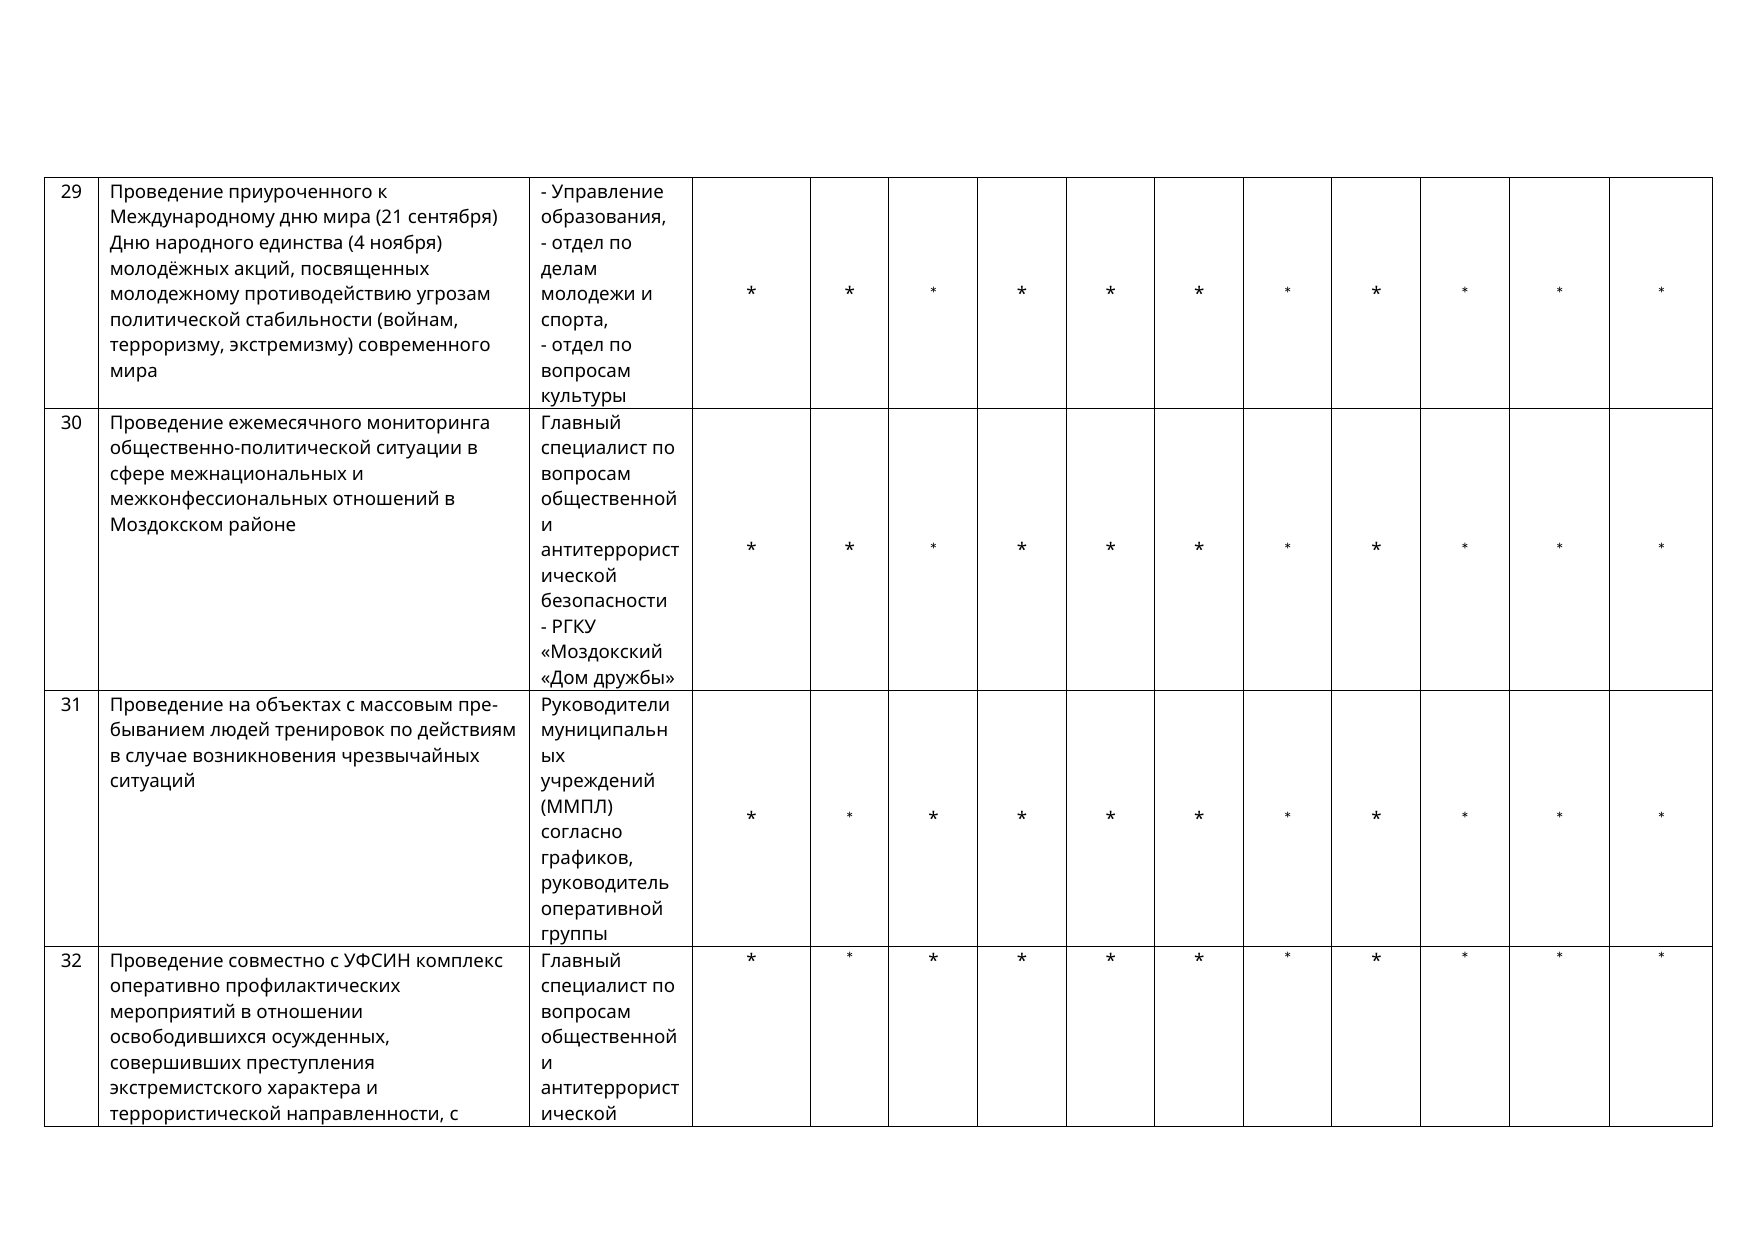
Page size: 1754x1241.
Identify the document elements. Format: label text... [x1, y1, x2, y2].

table_cell * [1067, 409, 1154, 690]
table_cell * [1510, 691, 1609, 946]
table_cell * [1510, 409, 1609, 690]
table_cell * [693, 409, 810, 690]
table_cell - Управление образования, - отдел по делам молодежи и спорта, - отдел по вопросам культуры [530, 178, 692, 408]
table_cell * [1421, 947, 1509, 1126]
table_cell Проведение приуроченного к Международному дню мира (21 сентября) Дню народного единства (4 ноября) молодёжных акций, посвященных молодежному противодействию угрозам политической стабильности (войнам, терроризму, экстремизму) современного мира [99, 178, 529, 408]
table_cell * [1155, 691, 1243, 946]
table_cell * [1155, 409, 1243, 690]
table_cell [530, 947, 692, 1126]
table_cell * [1067, 691, 1154, 946]
table_cell * [889, 691, 977, 946]
table_cell * [889, 409, 977, 690]
table_cell * [1155, 947, 1243, 1126]
table_cell * [1610, 178, 1712, 408]
table_cell 32 [45, 947, 98, 1126]
table_cell * [811, 178, 888, 408]
table_cell Проведение на объектах с массовым пребыванием людей тренировок по действиям в случае возникновения чрезвычайных ситуаций [99, 691, 529, 946]
table_cell * [1610, 691, 1712, 946]
table_cell * [693, 947, 810, 1126]
table_cell * [889, 947, 977, 1126]
table_cell * [1510, 178, 1609, 408]
table_cell * [1421, 691, 1509, 946]
table_cell * [1332, 691, 1420, 946]
table_cell 31 [45, 691, 98, 946]
table_cell * [1155, 178, 1243, 408]
table_cell * [1244, 691, 1331, 946]
table_cell Главный специалист по вопросам общественной и антитеррористической безопасности - РГКУ «Моздокский «Дом дружбы» [530, 409, 692, 690]
table_cell * [978, 947, 1066, 1126]
table_cell * [1067, 178, 1154, 408]
table_cell * [1244, 947, 1331, 1126]
table_cell * [1332, 178, 1420, 408]
table_cell * [1421, 178, 1509, 408]
table_cell * [1067, 947, 1154, 1126]
table_cell * [889, 178, 977, 408]
table_cell * [1510, 947, 1609, 1126]
table_cell Проведение ежемесячного мониторинга общественно-политической ситуации в сфере межнациональных и межконфессиональных отношений в Моздокском районе [99, 409, 529, 690]
table_cell 30 [45, 409, 98, 690]
table_cell * [1332, 947, 1420, 1126]
table_cell * [693, 691, 810, 946]
table_cell * [978, 691, 1066, 946]
table_cell * [1332, 409, 1420, 690]
table_cell 29 [45, 178, 98, 408]
table_cell Руководители муниципальных учреждений (ММПЛ) согласно графиков, руководитель оперативной группы [530, 691, 692, 946]
table_cell * [978, 409, 1066, 690]
table_cell * [811, 691, 888, 946]
table_cell * [811, 947, 888, 1126]
table_cell * [1244, 178, 1331, 408]
table_cell * [1421, 409, 1509, 690]
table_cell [99, 947, 529, 1126]
table_cell * [1610, 409, 1712, 690]
table_cell * [978, 178, 1066, 408]
table_cell * [811, 409, 888, 690]
table_cell * [1610, 947, 1712, 1126]
table_cell * [1244, 409, 1331, 690]
table_cell * [693, 178, 810, 408]
